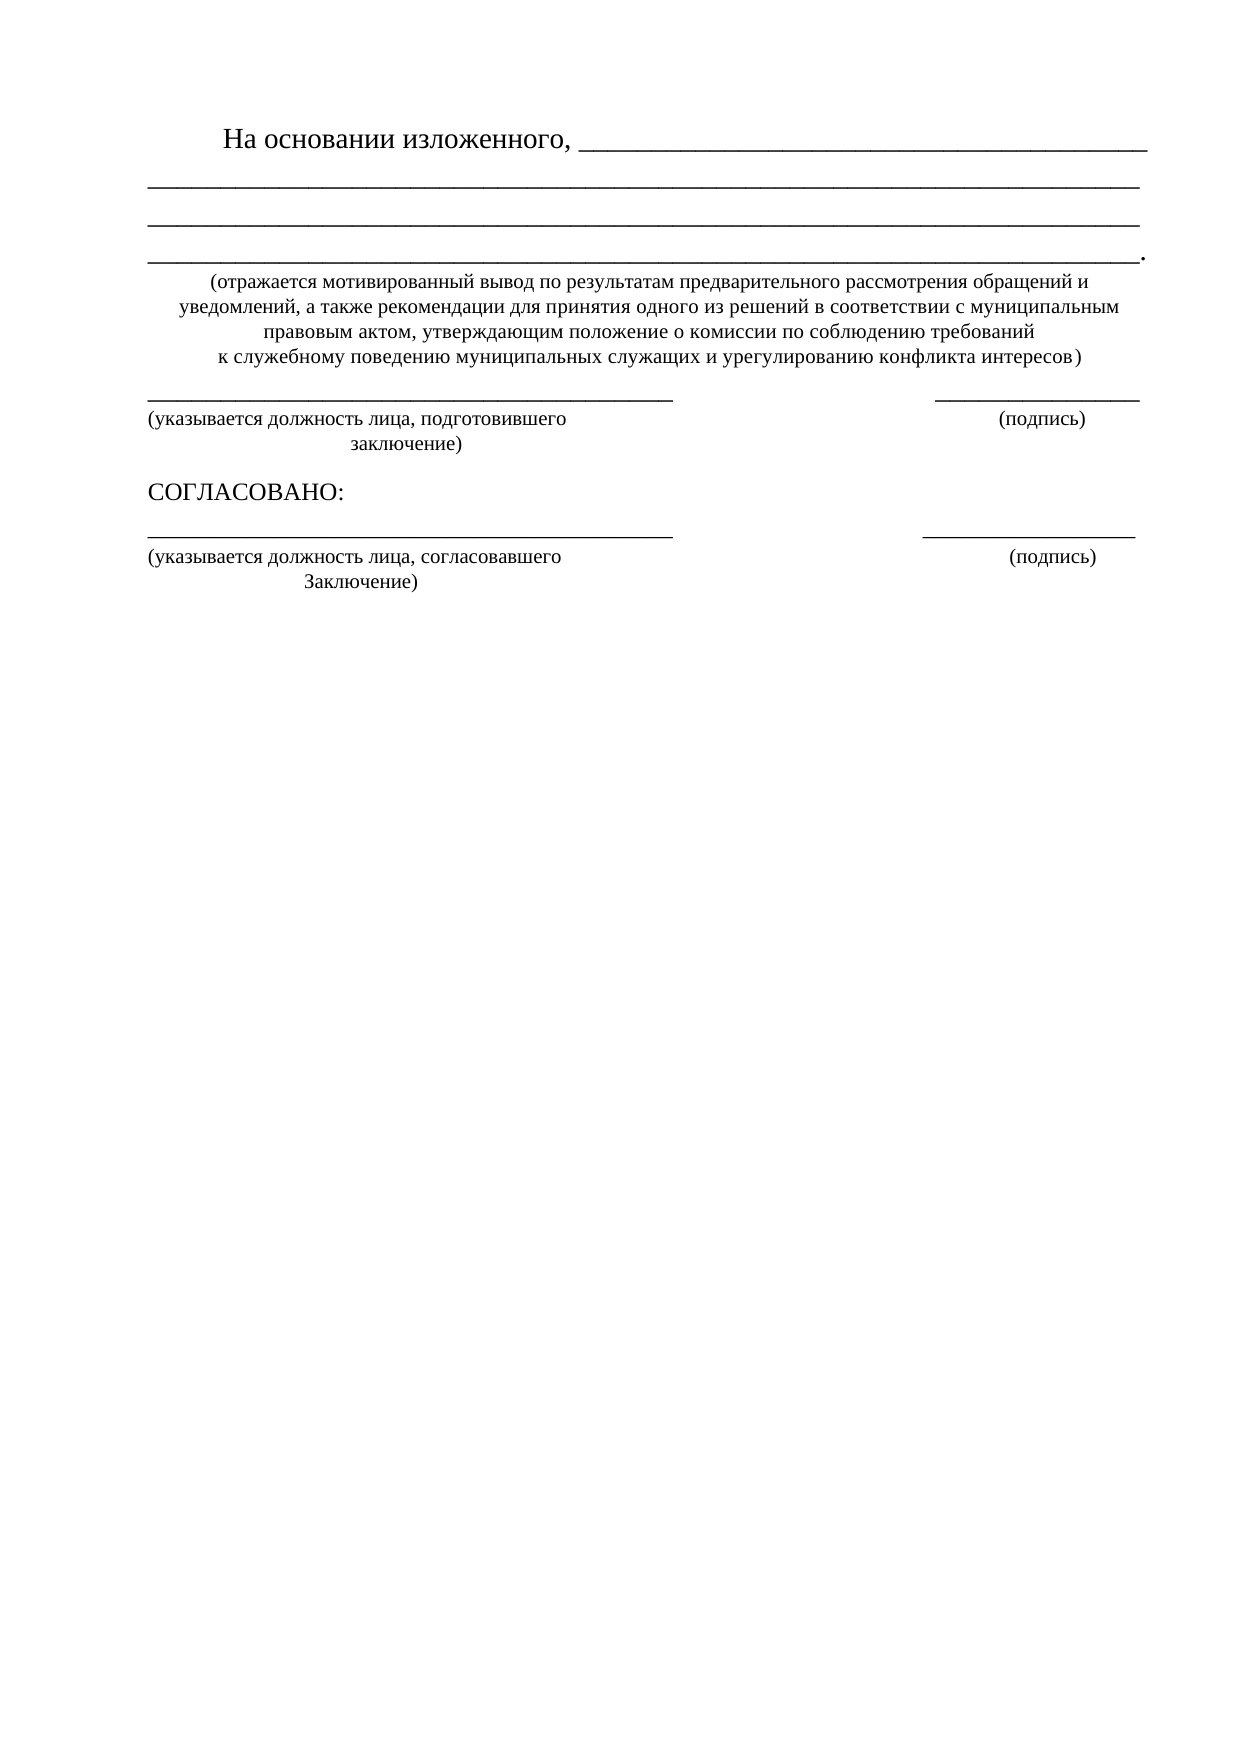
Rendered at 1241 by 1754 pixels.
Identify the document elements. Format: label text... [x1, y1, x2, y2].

text ____________________________________________________________________ [148, 156, 1152, 193]
text (указывается должность лица, подготовившего (подпись) [148, 406, 1137, 431]
text Заключение) [148, 568, 1152, 593]
text ____________________________________ ______________ [148, 368, 1152, 406]
text (отражается мотивированный вывод по результатам предварительного рассмотрения обращений и уведомлений, а также рекомендации для принятия одного из решений в соответствии с муниципальным правовым актом, утверждающим положение о комиссии по соблюдению требований [148, 268, 1152, 343]
text СОГЛАСОВАНО: [148, 481, 1152, 506]
text ________________________________________________________________________________________________________________________________________. [148, 193, 1152, 268]
text __________________________________________ _________________ [148, 506, 1152, 543]
text На основании изложенного, _______________________________________ [148, 118, 1152, 156]
text заключение) [148, 431, 664, 456]
text к служебному поведению муниципальных служащих и урегулированию конфликта интересов) [148, 343, 1152, 368]
text (указывается должность лица, согласовавшего (подпись) [148, 543, 1152, 568]
